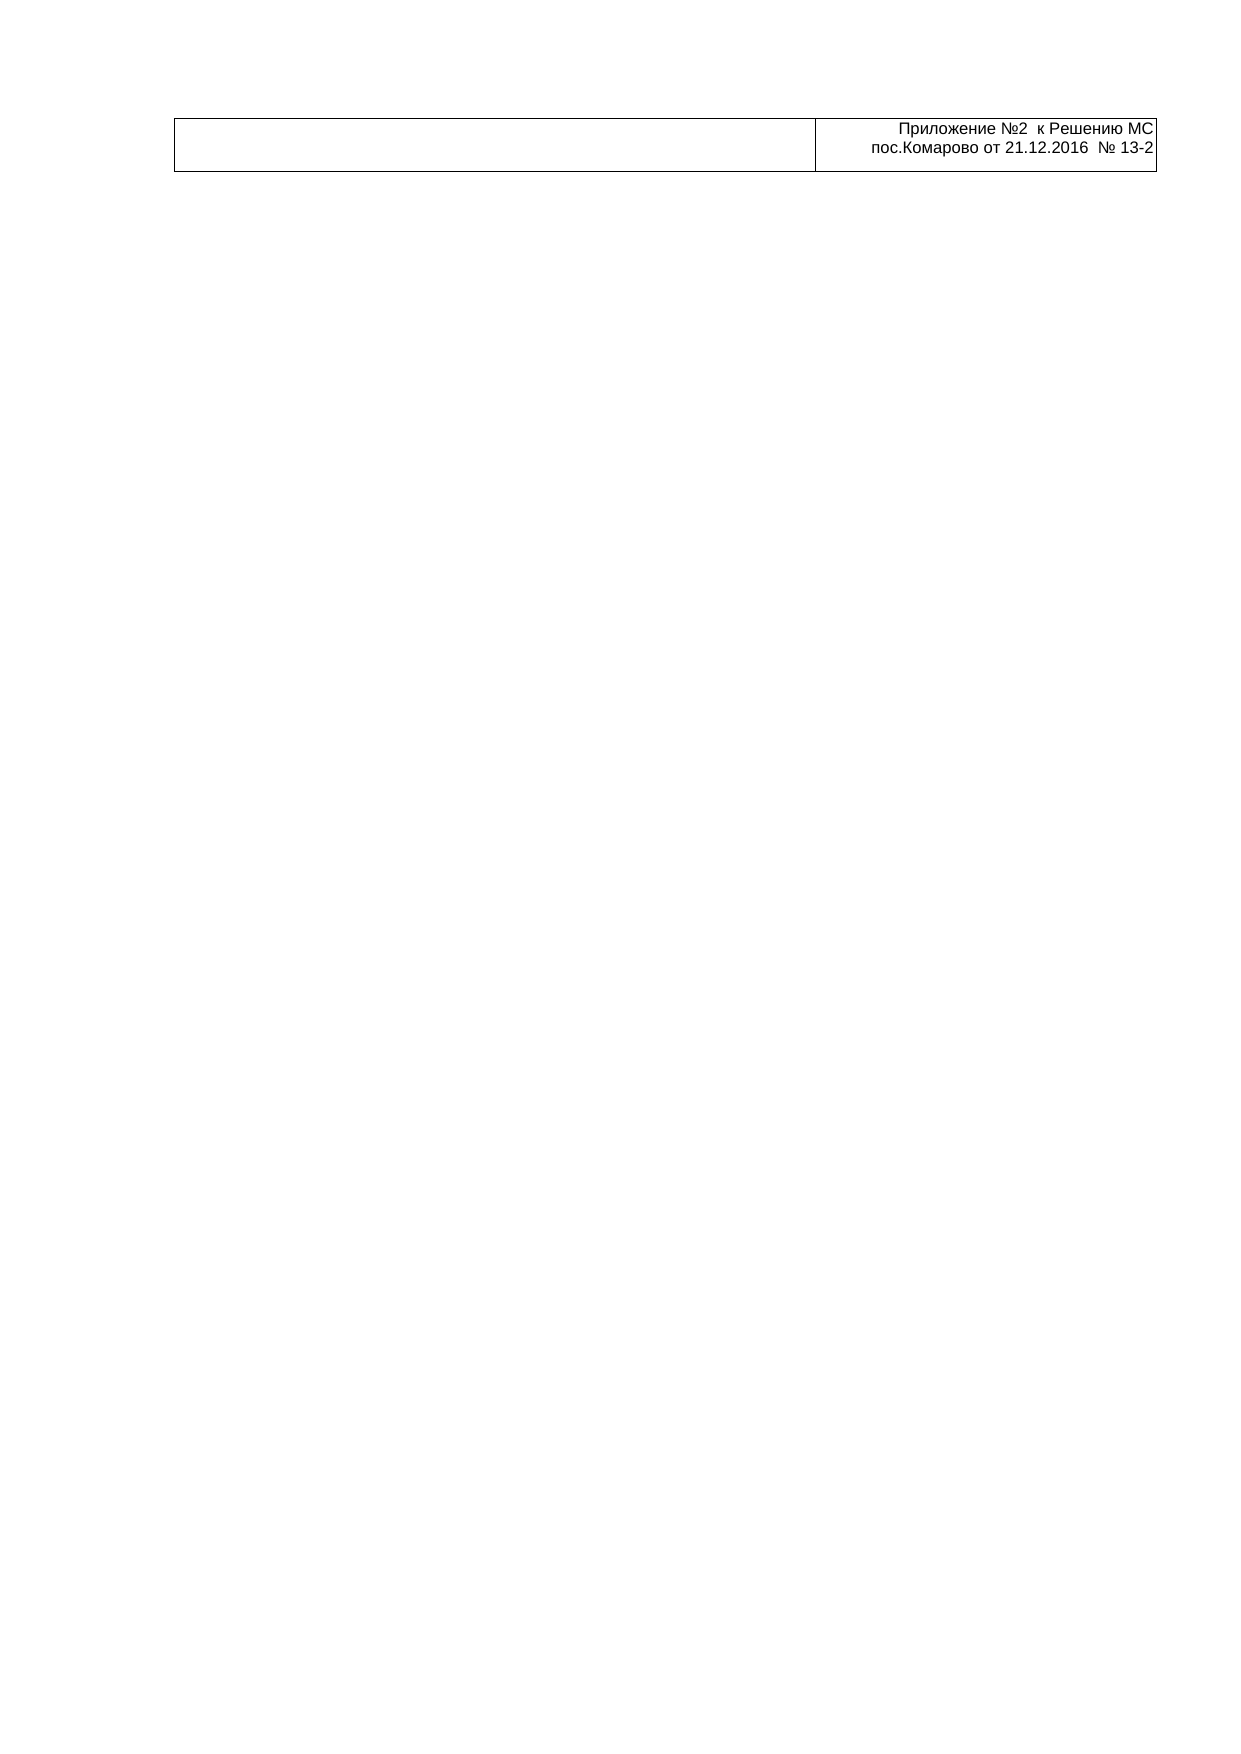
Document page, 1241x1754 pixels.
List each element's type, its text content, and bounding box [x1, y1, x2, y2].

table_header Приложение №2 к Решению МС пос.Комарово от 21.12.2016 № 13-2 [816, 119, 1156, 171]
table_header [175, 119, 815, 171]
